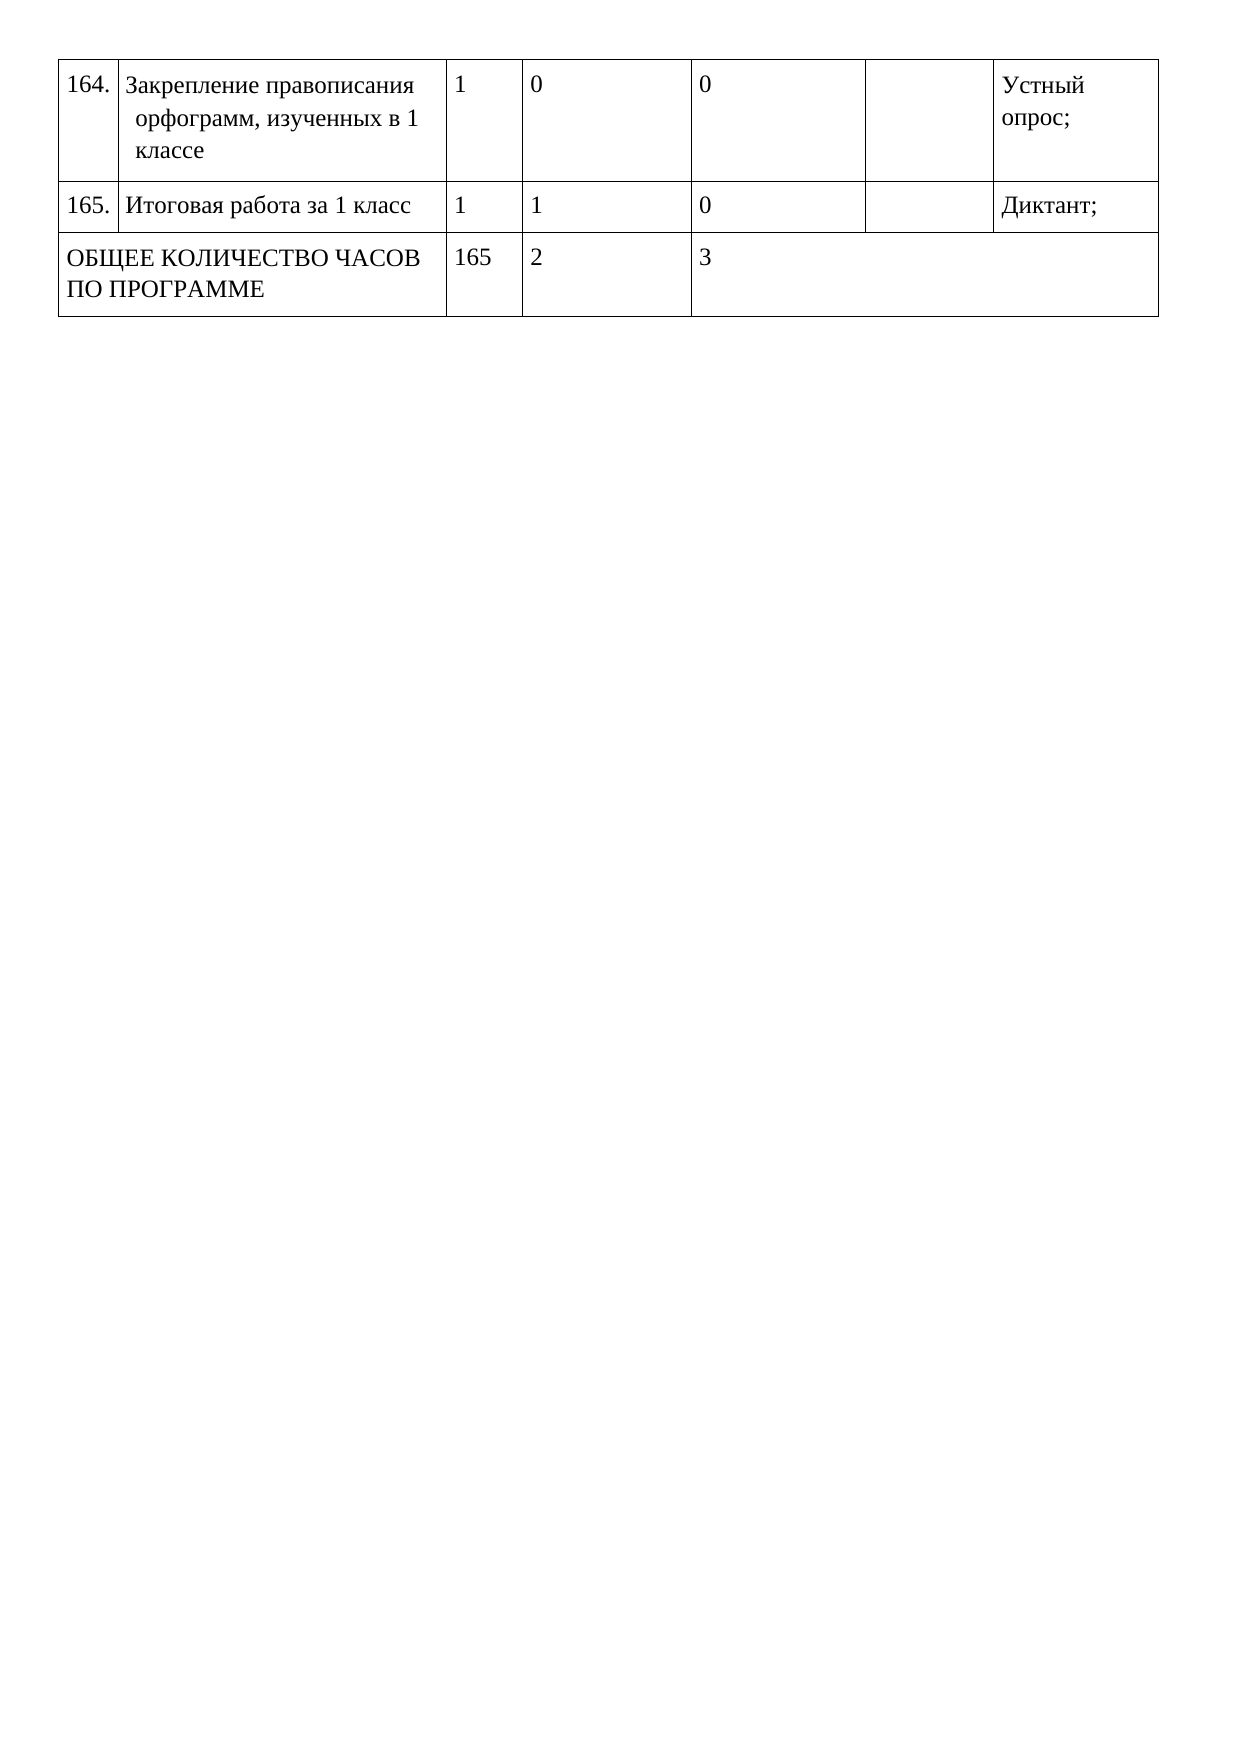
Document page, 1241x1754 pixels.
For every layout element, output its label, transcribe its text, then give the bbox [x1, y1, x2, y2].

table_cell 2 [523, 233, 691, 316]
table_cell 0 [692, 182, 865, 232]
table_header 0 [523, 60, 691, 181]
table_header 164. [59, 60, 118, 181]
table_cell ОБЩЕЕ КОЛИЧЕСТВО ЧАСОВ ПО ПРОГРАММЕ [59, 233, 446, 316]
table_header Закрепление правописания орфограмм, изученных в 1 классе [119, 60, 446, 181]
table_header Устный опрос; [994, 60, 1158, 181]
table_cell Итоговая работа за 1 класс [119, 182, 446, 232]
table_cell 1 [447, 182, 522, 232]
table_header 0 [692, 60, 865, 181]
table_cell 3 [692, 233, 1158, 316]
table_cell [866, 182, 993, 232]
table_header 1 [447, 60, 522, 181]
table_header [866, 60, 993, 181]
table_cell 1 [523, 182, 691, 232]
table_cell Диктант; [994, 182, 1158, 232]
table_cell 165. [59, 182, 118, 232]
table_cell 165 [447, 233, 522, 316]
